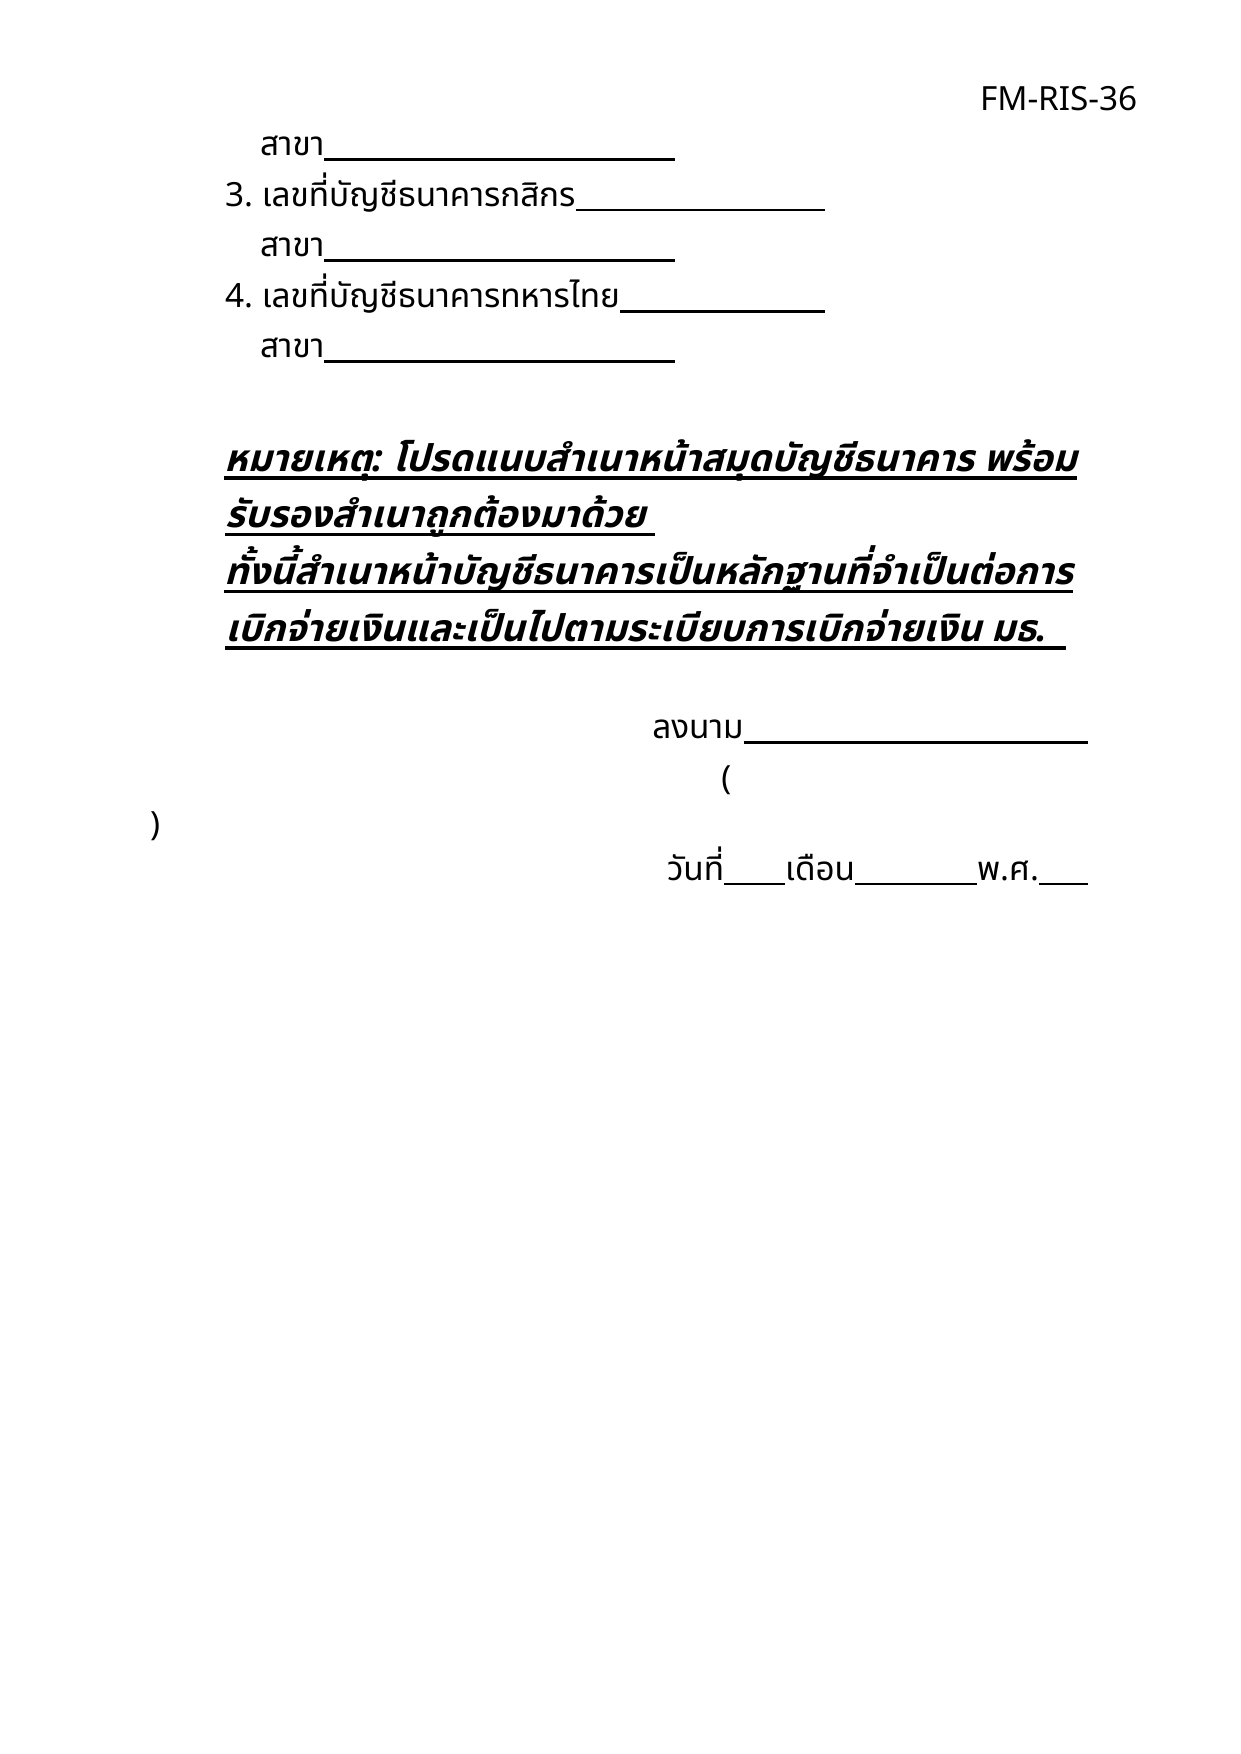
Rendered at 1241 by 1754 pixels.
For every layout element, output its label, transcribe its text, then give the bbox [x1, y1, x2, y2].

text 3. เลขที่บัญชีธนาคารกสิกร [225, 171, 1137, 221]
text สาขา [225, 322, 1137, 373]
text สาขา [225, 120, 1137, 171]
text หมายเหตุ: โปรดแนบสำเนาหน้าสมุดบัญชีธนาคาร พร้อมรับรองสำเนาถูกต้องมาด้วย [224, 431, 1137, 544]
text วันที่ เดือน พ.ศ. [150, 845, 1137, 895]
text สาขา [225, 221, 1137, 272]
text ทั้งนี้สำเนาหน้าบัญชีธนาคารเป็นหลักฐานที่จำเป็นต่อการเบิกจ่ายเงินและเป็นไปตามระเบียบการเบิกจ่ายเงิน มธ. [224, 544, 1137, 658]
text ( ) [150, 754, 1137, 845]
text 4. เลขที่บัญชีธนาคารทหารไทย [225, 272, 1137, 322]
text ลงนาม [150, 703, 1137, 754]
